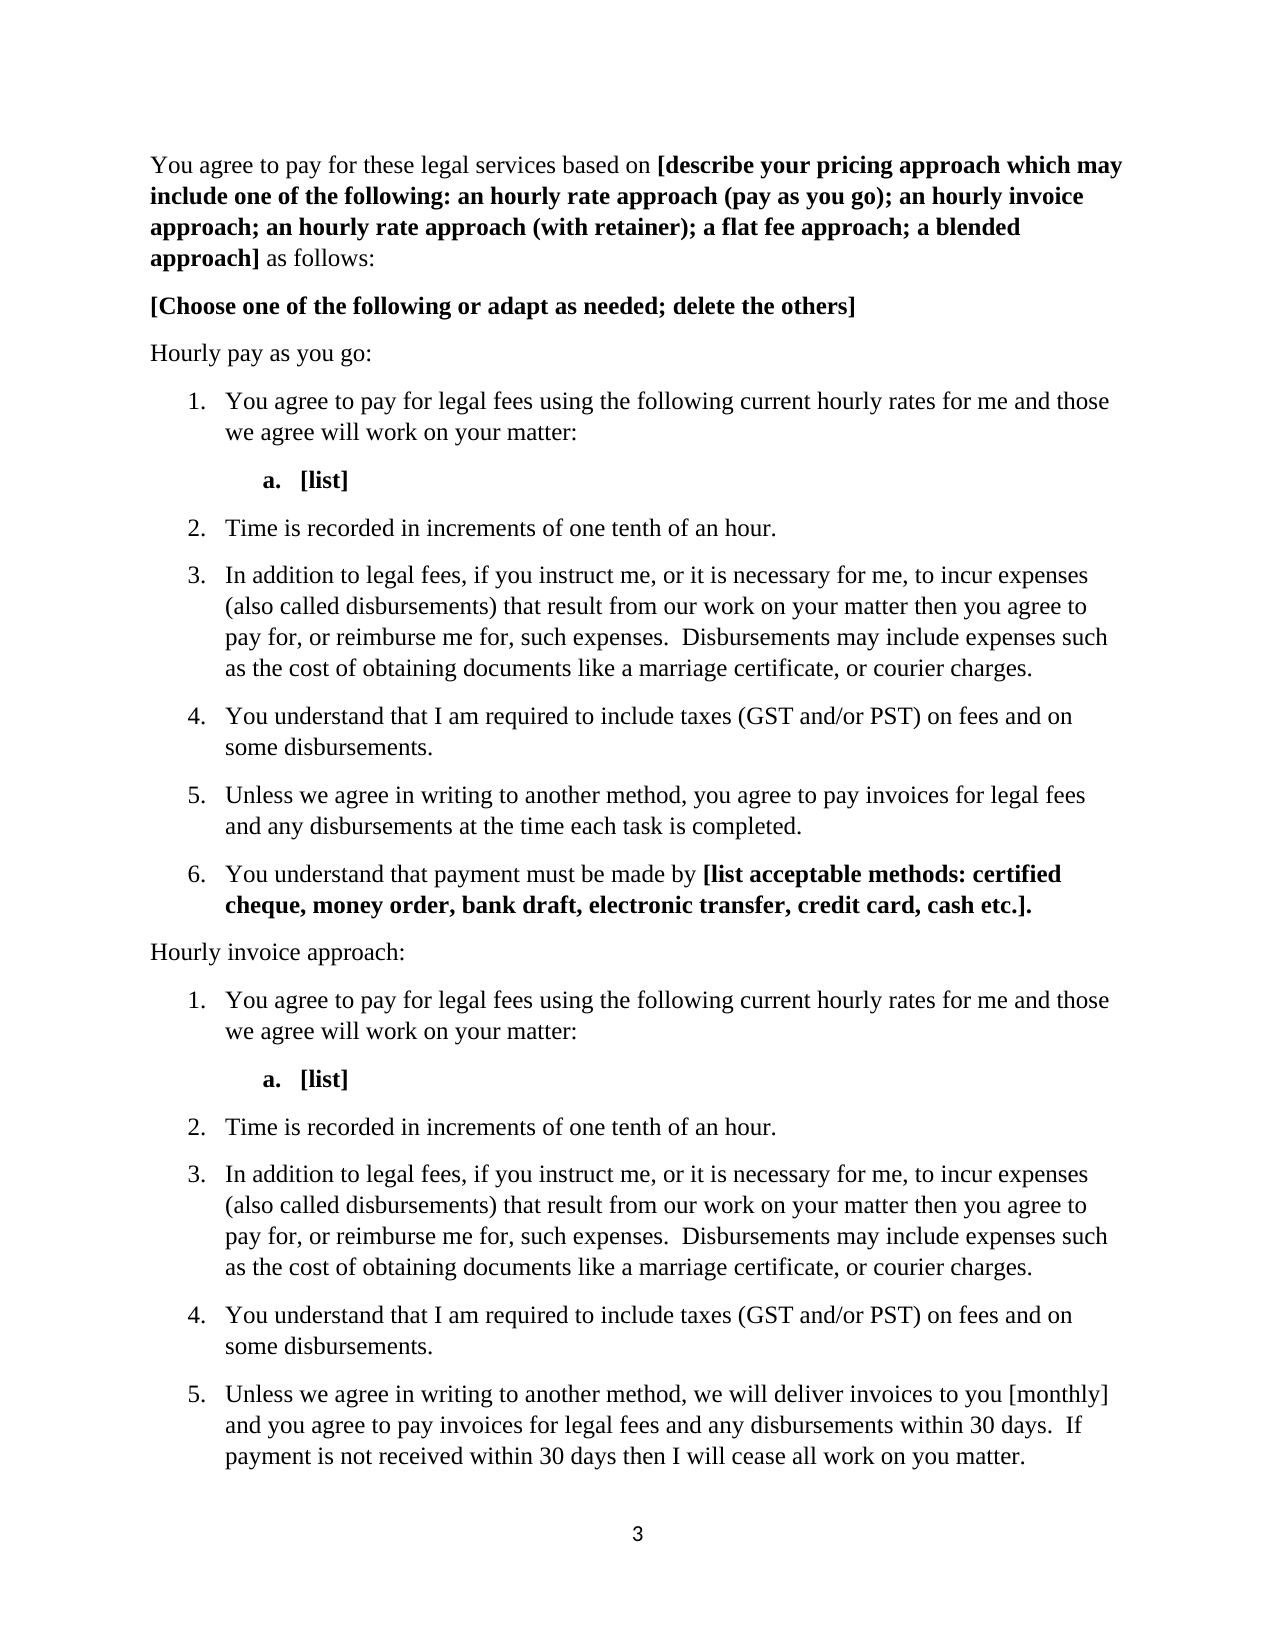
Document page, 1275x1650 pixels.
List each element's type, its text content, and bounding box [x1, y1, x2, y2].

list Unless we agree in writing to another method, you agree to pay invoices for legal fees and any disbursements at the time each task is completed. [187, 780, 1125, 840]
text You agree to pay for these legal services based on [describe your pricing approach which may include one of the following: an hourly rate approach (pay as you go); an hourly invoice approach; an hourly rate approach (with retainer); a flat fee approach; a blended approach] as follows: [150, 150, 1125, 272]
text Hourly pay as you go: [150, 338, 1125, 367]
text Hourly invoice approach: [150, 937, 1125, 966]
list You agree to pay for legal fees using the following current hourly rates for me and those we agree will work on your matter: [187, 386, 1125, 446]
text [Choose one of the following or adapt as needed; delete the others] [150, 291, 1125, 319]
list You understand that payment must be made by [list acceptable methods: certified cheque, money order, bank draft, electronic transfer, credit card, cash etc.]. [187, 859, 1125, 918]
list You agree to pay for legal fees using the following current hourly rates for me and those we agree will work on your matter: [187, 985, 1125, 1045]
list [list] [262, 1064, 1125, 1093]
list Unless we agree in writing to another method, we will deliver invoices to you [monthly] and you agree to pay invoices for legal fees and any disbursements within 30 days. If payment is not received within 30 days then I will cease all work on you matter. [187, 1379, 1125, 1470]
list Time is recorded in increments of one tenth of an hour. [187, 1112, 1125, 1140]
list You understand that I am required to include taxes (GST and/or PST) on fees and on some disbursements. [187, 1300, 1125, 1360]
list You understand that I am required to include taxes (GST and/or PST) on fees and on some disbursements. [187, 701, 1125, 761]
list Time is recorded in increments of one tenth of an hour. [187, 513, 1125, 541]
list [list] [262, 465, 1125, 494]
